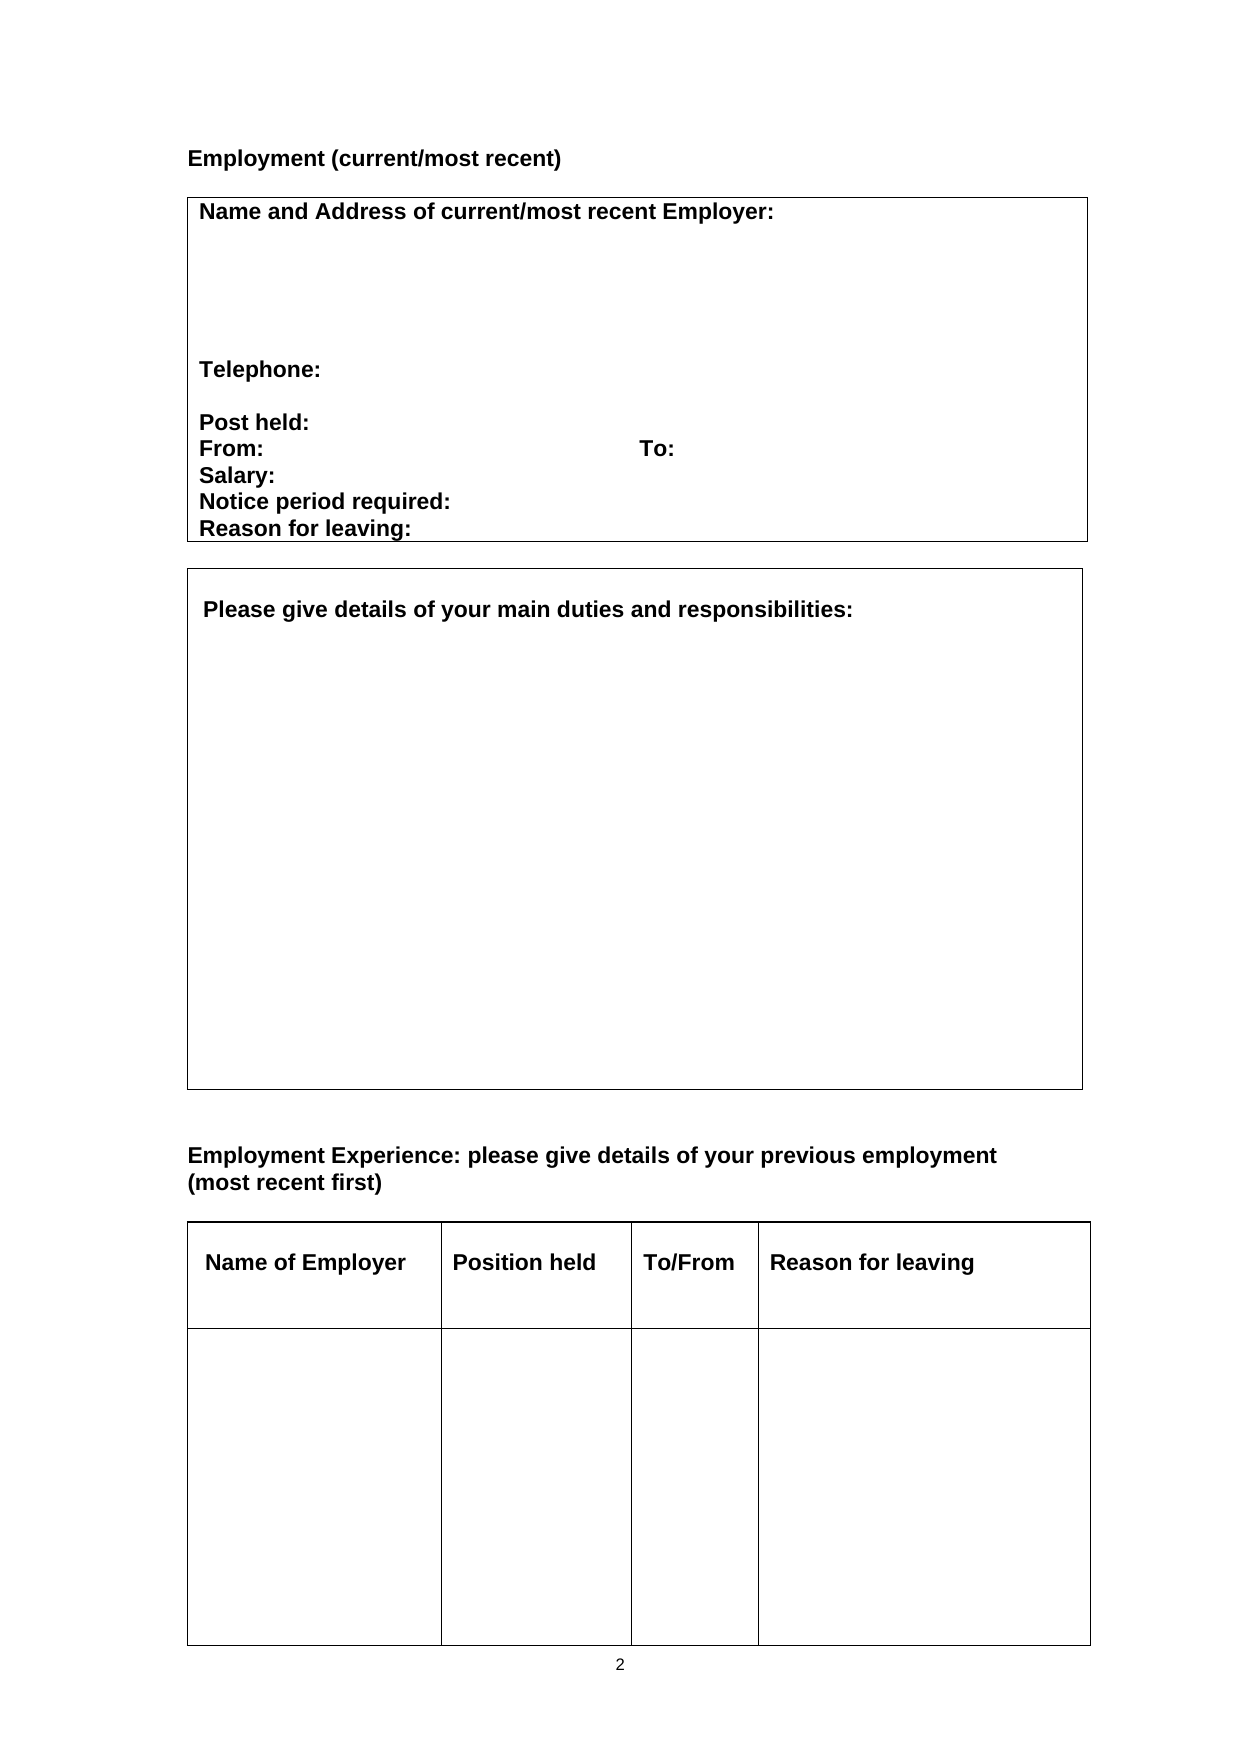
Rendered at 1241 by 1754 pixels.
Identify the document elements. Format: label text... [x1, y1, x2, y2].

table_header Please give details of your main duties and responsibilities: [188, 569, 1082, 1088]
table_cell [632, 1329, 758, 1645]
table_header Name of Employer [188, 1223, 441, 1328]
text Employment Experience: please give details of your previous employment (most recent first) [187, 1142, 1053, 1195]
table_header Reason for leaving [759, 1223, 1090, 1328]
table_cell [188, 1329, 441, 1645]
table_cell [759, 1329, 1090, 1645]
table_cell [442, 1329, 631, 1645]
text Employment (current/most recent) [187, 144, 1053, 171]
table_header Position held [442, 1223, 631, 1328]
table_header Name and Address of current/most recent Employer: Telephone: Post held: From: To: Salary: Notice period required: Reason for leaving: [188, 198, 1087, 541]
table_header To/From [632, 1223, 758, 1328]
